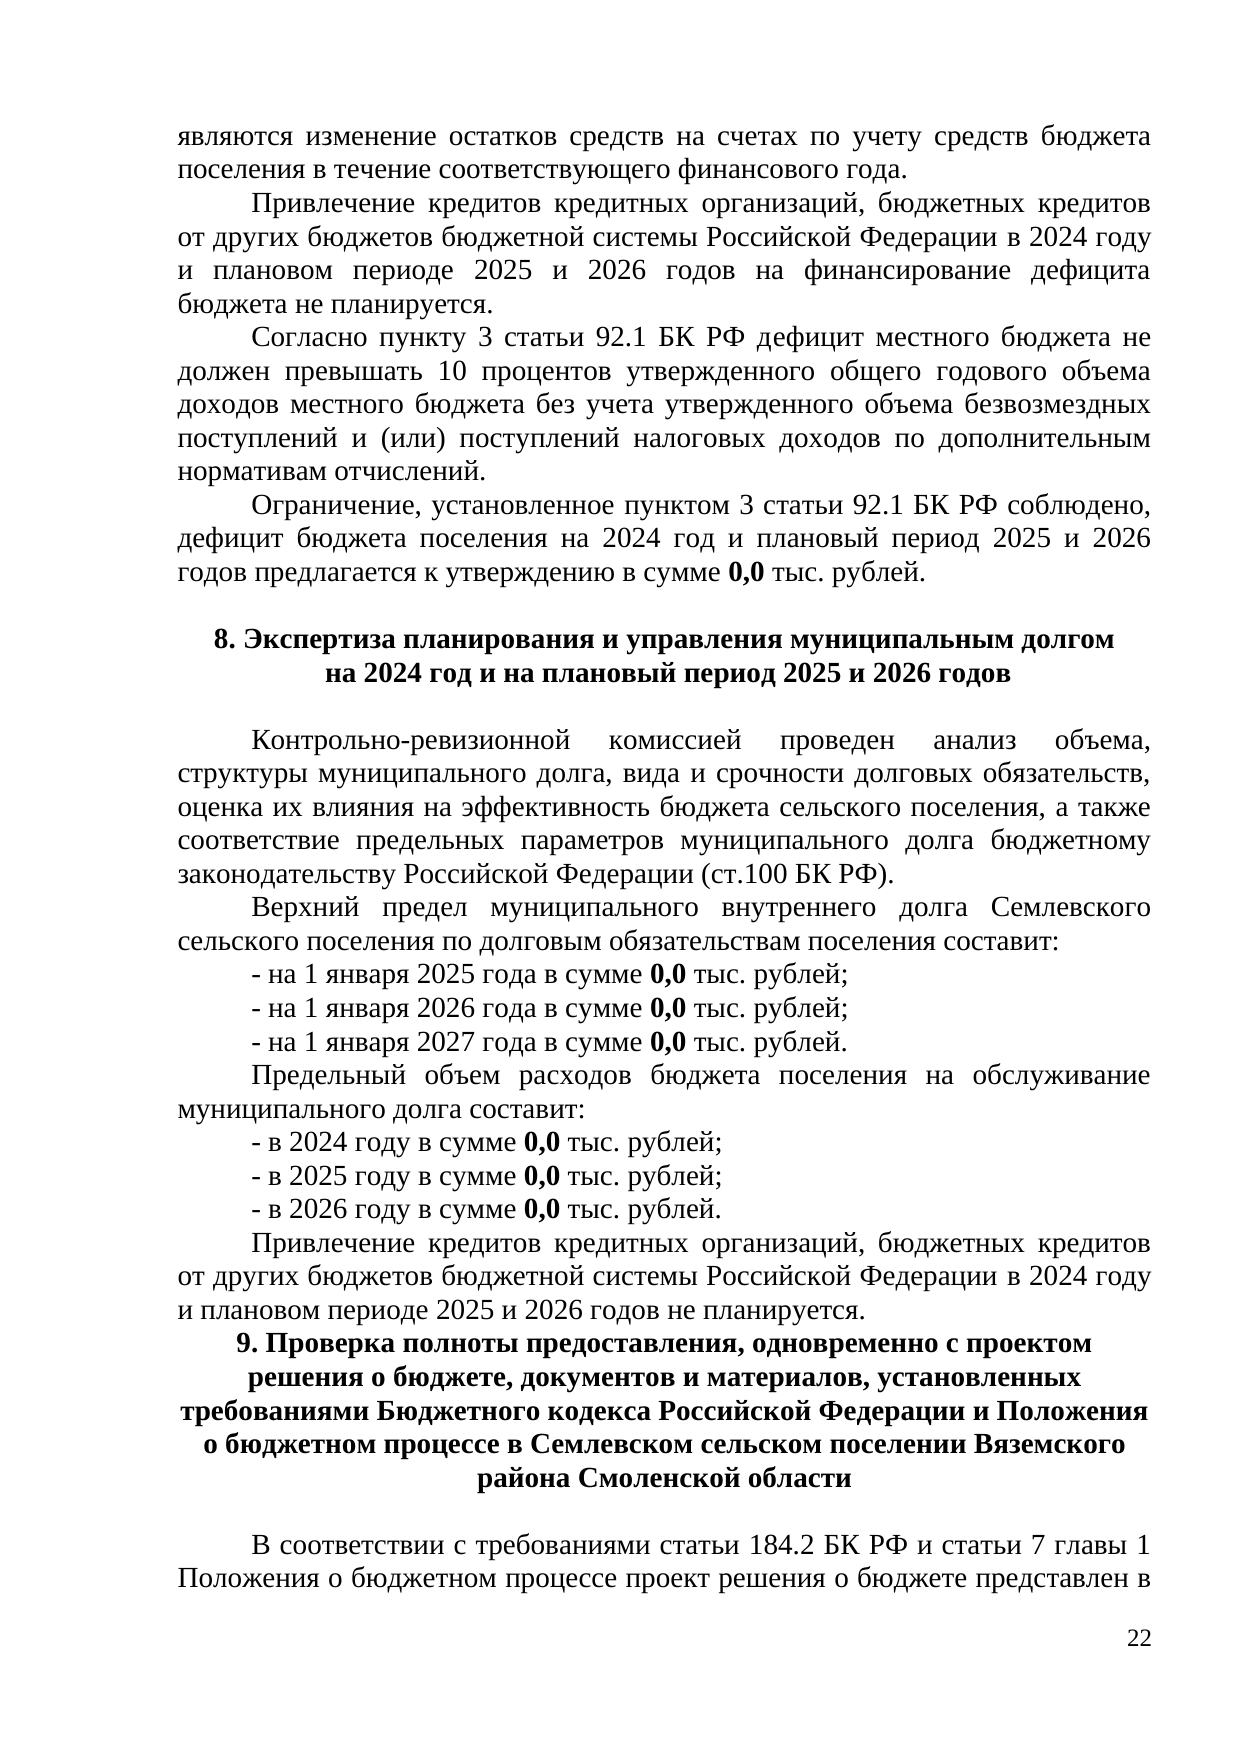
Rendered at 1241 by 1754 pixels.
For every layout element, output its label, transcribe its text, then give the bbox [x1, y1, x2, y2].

text - на 1 января 2025 года в сумме 0,0 тыс. рублей; [177, 957, 1152, 990]
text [177, 1527, 1152, 1594]
text - в 2026 году в сумме 0,0 тыс. рублей. [177, 1191, 1152, 1225]
text Привлечение кредитов кредитных организаций, бюджетных кредитов от других бюджетов бюджетной системы Российской Федерации в 2024 году и плановом периоде 2025 и 2026 годов на финансирование дефицита бюджета не планируется. [177, 185, 1152, 319]
text Привлечение кредитов кредитных организаций, бюджетных кредитов от других бюджетов бюджетной системы Российской Федерации в 2024 году и плановом периоде 2025 и 2026 годов не планируется. [177, 1225, 1152, 1326]
text 8. Экспертиза планирования и управления муниципальным долгом [177, 621, 1152, 655]
text - на 1 января 2026 года в сумме 0,0 тыс. рублей; [177, 990, 1152, 1024]
text Контрольно-ревизионной комиссией проведен анализ объема, структуры муниципального долга, вида и срочности долговых обязательств, оценка их влияния на эффективность бюджета сельского поселения, а также соответствие предельных параметров муниципального долга бюджетному законодательству Российской Федерации (ст.100 БК РФ). [177, 722, 1152, 889]
text Согласно пункту 3 статьи 92.1 БК РФ дефицит местного бюджета не должен превышать 10 процентов утвержденного общего годового объема доходов местного бюджета без учета утвержденного объема безвозмездных поступлений и (или) поступлений налоговых доходов по дополнительным нормативам отчислений. [177, 319, 1152, 487]
text - на 1 января 2027 года в сумме 0,0 тыс. рублей. [177, 1024, 1152, 1057]
text Предельный объем расходов бюджета поселения на обслуживание муниципального долга составит: [177, 1057, 1152, 1124]
text 9. Проверка полноты предоставления, одновременно с проектом решения о бюджете, документов и материалов, установленных требованиями Бюджетного кодекса Российской Федерации и Положения о бюджетном процессе в Семлевском сельском поселении Вяземского района Смоленской области [177, 1326, 1152, 1493]
text Ограничение, установленное пунктом 3 статьи 92.1 БК РФ соблюдено, дефицит бюджета поселения на 2024 год и плановый период 2025 и 2026 годов предлагается к утверждению в сумме 0,0 тыс. рублей. [177, 487, 1152, 588]
text Верхний предел муниципального внутреннего долга Семлевского сельского поселения по долговым обязательствам поселения составит: [177, 889, 1152, 957]
text - в 2024 году в сумме 0,0 тыс. рублей; [177, 1124, 1152, 1158]
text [177, 118, 1152, 185]
text на 2024 год и на плановый период 2025 и 2026 годов [177, 655, 1152, 688]
text - в 2025 году в сумме 0,0 тыс. рублей; [177, 1158, 1152, 1191]
